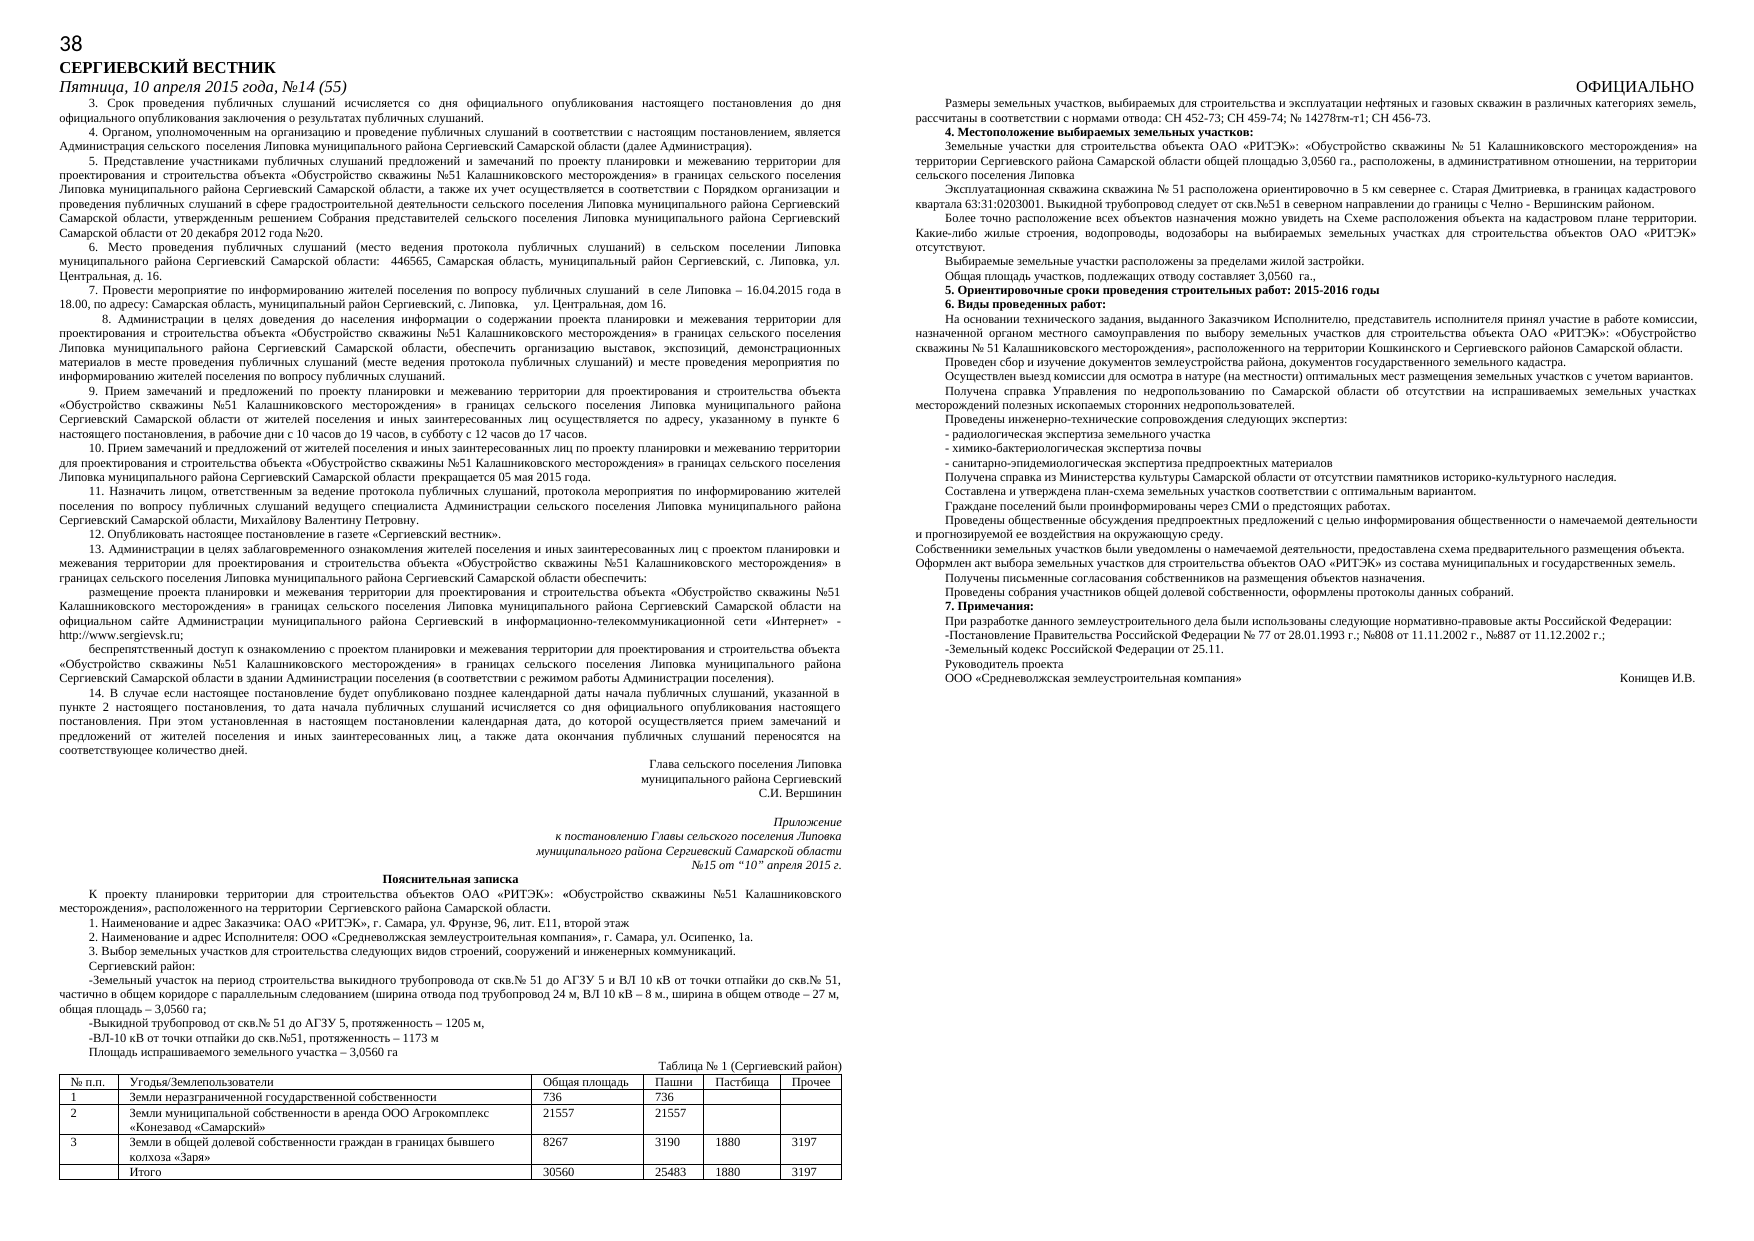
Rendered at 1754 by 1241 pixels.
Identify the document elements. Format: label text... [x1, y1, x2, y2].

text муниципального района Сергиевский [59, 772, 842, 786]
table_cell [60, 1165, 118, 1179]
text №15 от “10” апреля 2015 г. [59, 858, 842, 872]
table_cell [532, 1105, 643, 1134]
text Оформлен акт выбора земельных участков для строительства объектов ОАО «РИТЭК» из состава муниципальных и государственных земель. [915, 556, 1698, 570]
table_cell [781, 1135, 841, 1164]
text 3. Срок проведения публичных слушаний исчисляется со дня официального опубликования настоящего постановления до дня официального опубликования заключения о результатах публичных слушаний. [59, 96, 842, 125]
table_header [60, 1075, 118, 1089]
text к постановлению Главы сельского поселения Липовка [59, 829, 842, 843]
text Составлена и утверждена план-схема земельных участков соответствии с оптимальным вариантом. [915, 484, 1698, 498]
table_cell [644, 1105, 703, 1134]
text Проведены собрания участников общей долевой собственности, оформлены протоколы данных собраний. [915, 585, 1698, 599]
text Более точно расположение всех объектов назначения можно увидеть на Схеме расположения объекта на кадастровом плане территории. Какие-либо жилые строения, водопроводы, водозаборы на выбираемых земельных участках для строительства объектов ОАО «РИТЭК» отсутствуют. [915, 211, 1698, 254]
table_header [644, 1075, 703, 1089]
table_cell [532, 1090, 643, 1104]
text 1. Наименование и адрес Заказчика: ОАО «РИТЭК», г. Самара, ул. Фрунзе, 96, лит. Е11, второй этаж [59, 915, 842, 930]
text муниципального района Сергиевский Самарской области [59, 843, 842, 858]
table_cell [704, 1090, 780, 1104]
text 7. Провести мероприятие по информированию жителей поселения по вопросу публичных слушаний в селе Липовка – 16.04.2015 года в 18.00, по адресу: Самарская область, муниципальный район Сергиевский, с. Липовка, ул. Центральная, дом 16. [59, 283, 842, 312]
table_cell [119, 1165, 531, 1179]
text 4. Местоположение выбираемых земельных участков: [915, 125, 1698, 139]
text Руководитель проекта [915, 657, 1698, 671]
text 10. Прием замечаний и предложений от жителей поселения и иных заинтересованных лиц по проекту планировки и межеванию территории для проектирования и строительства объекта «Обустройство скважины №51 Калашниковского месторождения» в границах сельского поселения Липовка муниципального района Сергиевский Самарской области прекращается 05 мая 2015 года. [59, 441, 842, 484]
text Площадь испрашиваемого земельного участка – 3,0560 га [59, 1045, 842, 1059]
text 3. Выбор земельных участков для строительства следующих видов строений, сооружений и инженерных коммуникаций. [59, 944, 842, 958]
text -ВЛ-10 кВ от точки отпайки до скв.№51, протяженность – 1173 м [59, 1030, 842, 1045]
text Глава сельского поселения Липовка [59, 757, 842, 772]
text Приложение [59, 815, 842, 829]
text Эксплуатационная скважина скважина № 51 расположена ориентировочно в 5 км севернее с. Старая Дмитриевка, в границах кадастрового квартала 63:31:0203001. Выкидной трубопровод следует от скв.№51 в северном направлении до границы с Челно - Вершинским районом. [915, 182, 1698, 211]
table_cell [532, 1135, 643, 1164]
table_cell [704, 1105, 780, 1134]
text Получены письменные согласования собственников на размещения объектов назначения. [915, 570, 1698, 585]
text К проекту планировки территории для строительства объектов ОАО «РИТЭК»: «Обустройство скважины №51 Калашниковского месторождения», расположенного на территории Сергиевского района Самарской области. [59, 887, 842, 915]
text 9. Прием замечаний и предложений по проекту планировки и межеванию территории для проектирования и строительства объекта «Обустройство скважины №51 Калашниковского месторождения» в границах сельского поселения Липовка муниципального района Сергиевский Самарской области от жителей поселения и иных заинтересованных лиц осуществляется по адресу, указанному в пункте 6 настоящего постановления, в рабочие дни с 10 часов до 19 часов, в субботу с 12 часов до 17 часов. [59, 383, 842, 441]
text беспрепятственный доступ к ознакомлению с проектом планировки и межевания территории для проектирования и строительства объекта «Обустройство скважины №51 Калашниковского месторождения» в границах сельского поселения Липовка муниципального района Сергиевский Самарской области в здании Администрации поселения (в соответствии с режимом работы Администрации поселения). [59, 642, 842, 685]
text 5. Представление участниками публичных слушаний предложений и замечаний по проекту планировки и межеванию территории для проектирования и строительства объекта «Обустройство скважины №51 Калашниковского месторождения» в границах сельского поселения Липовка муниципального района Сергиевский Самарской области, а также их учет осуществляется в соответствии с Порядком организации и проведения публичных слушаний в сфере градостроительной деятельности сельского поселения Липовка муниципального района Сергиевский Самарской области, утвержденным решением Собрания представителей сельского поселения Липовка муниципального района Сергиевский Самарской области от 20 декабря 2012 года №20. [59, 153, 842, 240]
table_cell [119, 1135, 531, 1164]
text Земельные участки для строительства объекта ОАО «РИТЭК»: «Обустройство скважины № 51 Калашниковского месторождения» на территории Сергиевского района Самарской области общей площадью 3,0560 га., расположены, в административном отношении, на территории сельского поселения Липовка [915, 139, 1698, 182]
text 13. Администрации в целях заблаговременного ознакомления жителей поселения и иных заинтересованных лиц с проектом планировки и межевания территории для проектирования и строительства объекта «Обустройство скважины №51 Калашниковского месторождения» в границах сельского поселения Липовка муниципального района Сергиевский Самарской области обеспечить: [59, 542, 842, 585]
text Получена справка Управления по недропользованию по Самарской области об отсутствии на испрашиваемых земельных участках месторождений полезных ископаемых сторонних недропользователей. [915, 383, 1698, 412]
text 2. Наименование и адрес Исполнителя: ООО «Средневолжская землеустроительная компания», г. Самара, ул. Осипенко, 1а. [59, 930, 842, 944]
text размещение проекта планировки и межевания территории для проектирования и строительства объекта «Обустройство скважины №51 Калашниковского месторождения» в границах сельского поселения Липовка муниципального района Сергиевский Самарской области на официальном сайте Администрации муниципального района Сергиевский в информационно-телекоммуникационной сети «Интернет» - http://www.sergievsk.ru; [59, 585, 842, 642]
text 6. Место проведения публичных слушаний (место ведения протокола публичных слушаний) в сельском поселении Липовка муниципального района Сергиевский Самарской области: 446565, Самарская область, муниципальный район Сергиевский, с. Липовка, ул. Центральная, д. 16. [59, 240, 842, 283]
text Сергиевский район: [59, 958, 842, 973]
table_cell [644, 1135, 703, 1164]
text Таблица № 1 (Сергиевский район) [59, 1059, 842, 1073]
text Проведен сбор и изучение документов землеустройства района, документов государственного земельного кадастра. [915, 355, 1698, 369]
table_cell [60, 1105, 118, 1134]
text 8. Администрации в целях доведения до населения информации о содержании проекта планировки и межевания территории для проектирования и строительства объекта «Обустройство скважины №51 Калашниковского месторождения» в границах сельского поселения Липовка муниципального района Сергиевский Самарской области, обеспечить организацию выставок, экспозиций, демонстрационных материалов в месте проведения публичных слушаний (месте ведения протокола публичных слушаний) и месте проведения мероприятия по информированию жителей поселения по вопросу публичных слушаний. [59, 312, 842, 383]
text Выбираемые земельные участки расположены за пределами жилой застройки. [915, 254, 1698, 268]
text -Постановление Правительства Российской Федерации № 77 от 28.01.1993 г.; №808 от 11.11.2002 г., №887 от 11.12.2002 г.; [915, 628, 1698, 642]
text На основании технического задания, выданного Заказчиком Исполнителю, представитель исполнителя принял участие в работе комиссии, назначенной органом местного самоуправления по выбору земельных участков для строительства объекта ОАО «РИТЭК»: «Обустройство скважины № 51 Калашниковского месторождения», расположенного на территории Кошкинского и Сергиевского районов Самарской области. [915, 312, 1698, 355]
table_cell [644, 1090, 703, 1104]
text 4. Органом, уполномоченным на организацию и проведение публичных слушаний в соответствии с настоящим постановлением, является Администрация сельского поселения Липовка муниципального района Сергиевский Самарской области (далее Администрация). [59, 125, 842, 153]
text 7. Примечания: [915, 599, 1698, 613]
text Граждане поселений были проинформированы через СМИ о предстоящих работах. [915, 498, 1698, 513]
text Осуществлен выезд комиссии для осмотра в натуре (на местности) оптимальных мест размещения земельных участков с учетом вариантов. [915, 369, 1698, 383]
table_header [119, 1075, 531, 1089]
text 12. Опубликовать настоящее постановление в газете «Сергиевский вестник». [59, 527, 842, 542]
text 6. Виды проведенных работ: [915, 297, 1698, 312]
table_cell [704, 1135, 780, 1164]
text Собственники земельных участков были уведомлены о намечаемой деятельности, предоставлена схема предварительного размещения объекта. [915, 542, 1698, 556]
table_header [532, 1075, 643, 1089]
text - химико-бактериологическая экспертиза почвы [915, 441, 1698, 455]
text 11. Назначить лицом, ответственным за ведение протокола публичных слушаний, протокола мероприятия по информированию жителей поселения по вопросу публичных слушаний ведущего специалиста Администрации сельского поселения Липовка муниципального района Сергиевский Самарской области, Михайлову Валентину Петровну. [59, 484, 842, 527]
text Проведены общественные обсуждения предпроектных предложений с целью информирования общественности о намечаемой деятельности и прогнозируемой ее воздействия на окружающую среду. [915, 513, 1698, 542]
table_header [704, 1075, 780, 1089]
text - санитарно-эпидемиологическая экспертиза предпроектных материалов [915, 455, 1698, 470]
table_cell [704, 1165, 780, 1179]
text 14. В случае если настоящее постановление будет опубликовано позднее календарной даты начала публичных слушаний, указанной в пункте 2 настоящего постановления, то дата начала публичных слушаний исчисляется со дня официального опубликования настоящего постановления. При этом установленная в настоящем постановлении календарная дата, до которой осуществляется прием замечаний и предложений от жителей поселения и иных заинтересованных лиц, а также дата окончания публичных слушаний переносятся на соответствующее количество дней. [59, 685, 842, 757]
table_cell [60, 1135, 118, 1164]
text -Выкидной трубопровод от скв.№ 51 до АГЗУ 5, протяженность – 1205 м, [59, 1016, 842, 1030]
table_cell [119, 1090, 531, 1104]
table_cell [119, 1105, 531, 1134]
text Пояснительная записка [59, 872, 842, 887]
text -Земельный участок на период строительства выкидного трубопровода от скв.№ 51 до АГЗУ 5 и ВЛ 10 кВ от точки отпайки до скв.№ 51, частично в общем коридоре с параллельным следованием (ширина отвода под трубопровод 24 м, ВЛ 10 кВ – 8 м., ширина в общем отводе – 27 м, общая площадь – 3,0560 га; [59, 973, 842, 1016]
text 5. Ориентировочные сроки проведения строительных работ: 2015-2016 годы [915, 283, 1698, 297]
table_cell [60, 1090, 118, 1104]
text - радиологическая экспертиза земельного участка [915, 427, 1698, 441]
text Общая площадь участков, подлежащих отводу составляет 3,0560 га., [915, 268, 1698, 283]
text -Земельный кодекс Российской Федерации от 25.11. [915, 642, 1698, 657]
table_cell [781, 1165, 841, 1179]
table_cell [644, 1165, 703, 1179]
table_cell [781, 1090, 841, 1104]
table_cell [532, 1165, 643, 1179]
text Размеры земельных участков, выбираемых для строительства и эксплуатации нефтяных и газовых скважин в различных категориях земель, рассчитаны в соответствии с нормами отвода: СН 452-73; СН 459-74; № 14278тм-т1; СН 456-73. [915, 96, 1698, 125]
text ООО «Средневолжская землеустроительная компания» Конищев И.В. [915, 671, 1698, 685]
text Проведены инженерно-технические сопровождения следующих экспертиз: [915, 412, 1698, 427]
text Получена справка из Министерства культуры Самарской области от отсутствии памятников историко-культурного наследия. [915, 470, 1698, 484]
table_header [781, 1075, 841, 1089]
text С.И. Вершинин [59, 786, 842, 800]
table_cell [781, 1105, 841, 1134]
text При разработке данного землеустроительного дела были использованы следующие нормативно-правовые акты Российской Федерации: [915, 613, 1698, 628]
